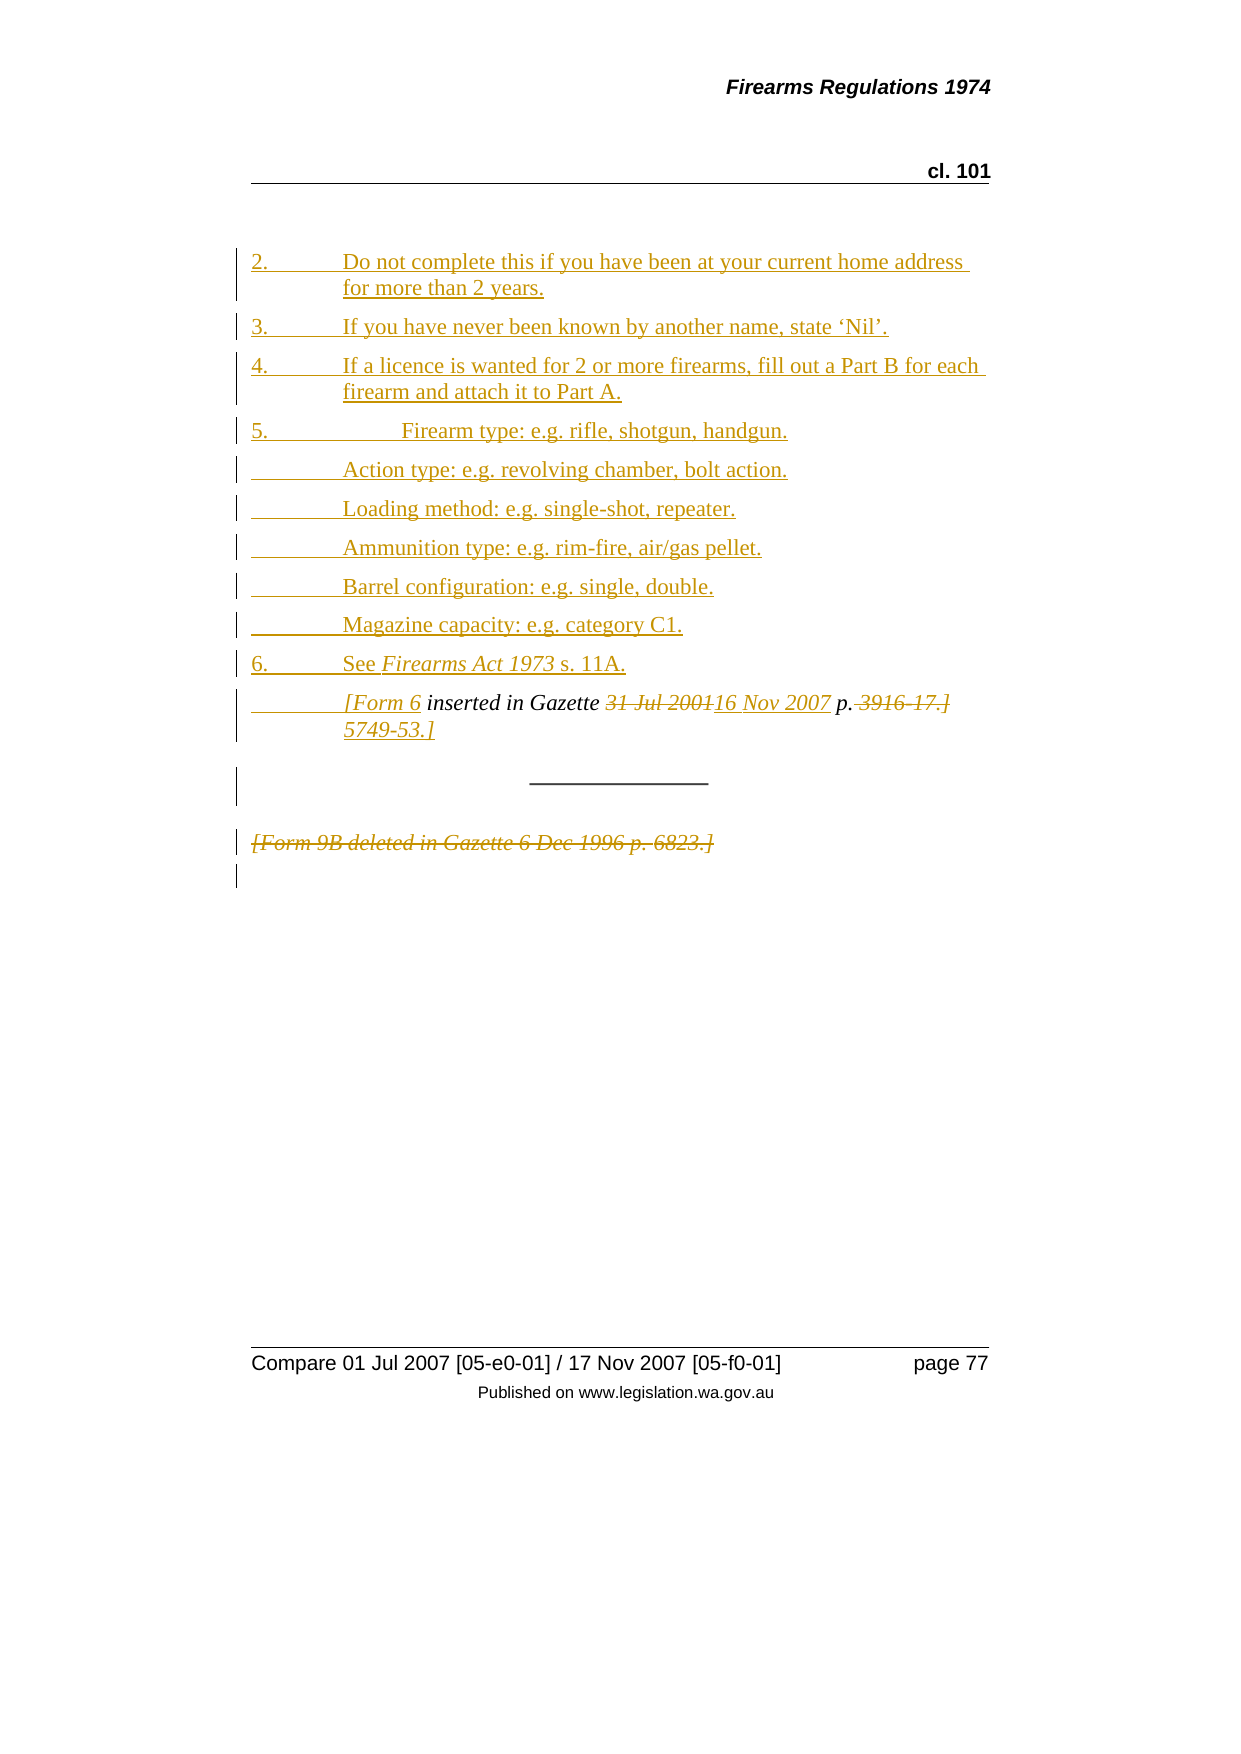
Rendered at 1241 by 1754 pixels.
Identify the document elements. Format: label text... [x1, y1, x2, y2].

text inserted in Gazette p. [251, 689, 989, 742]
picture [514, 766, 726, 806]
